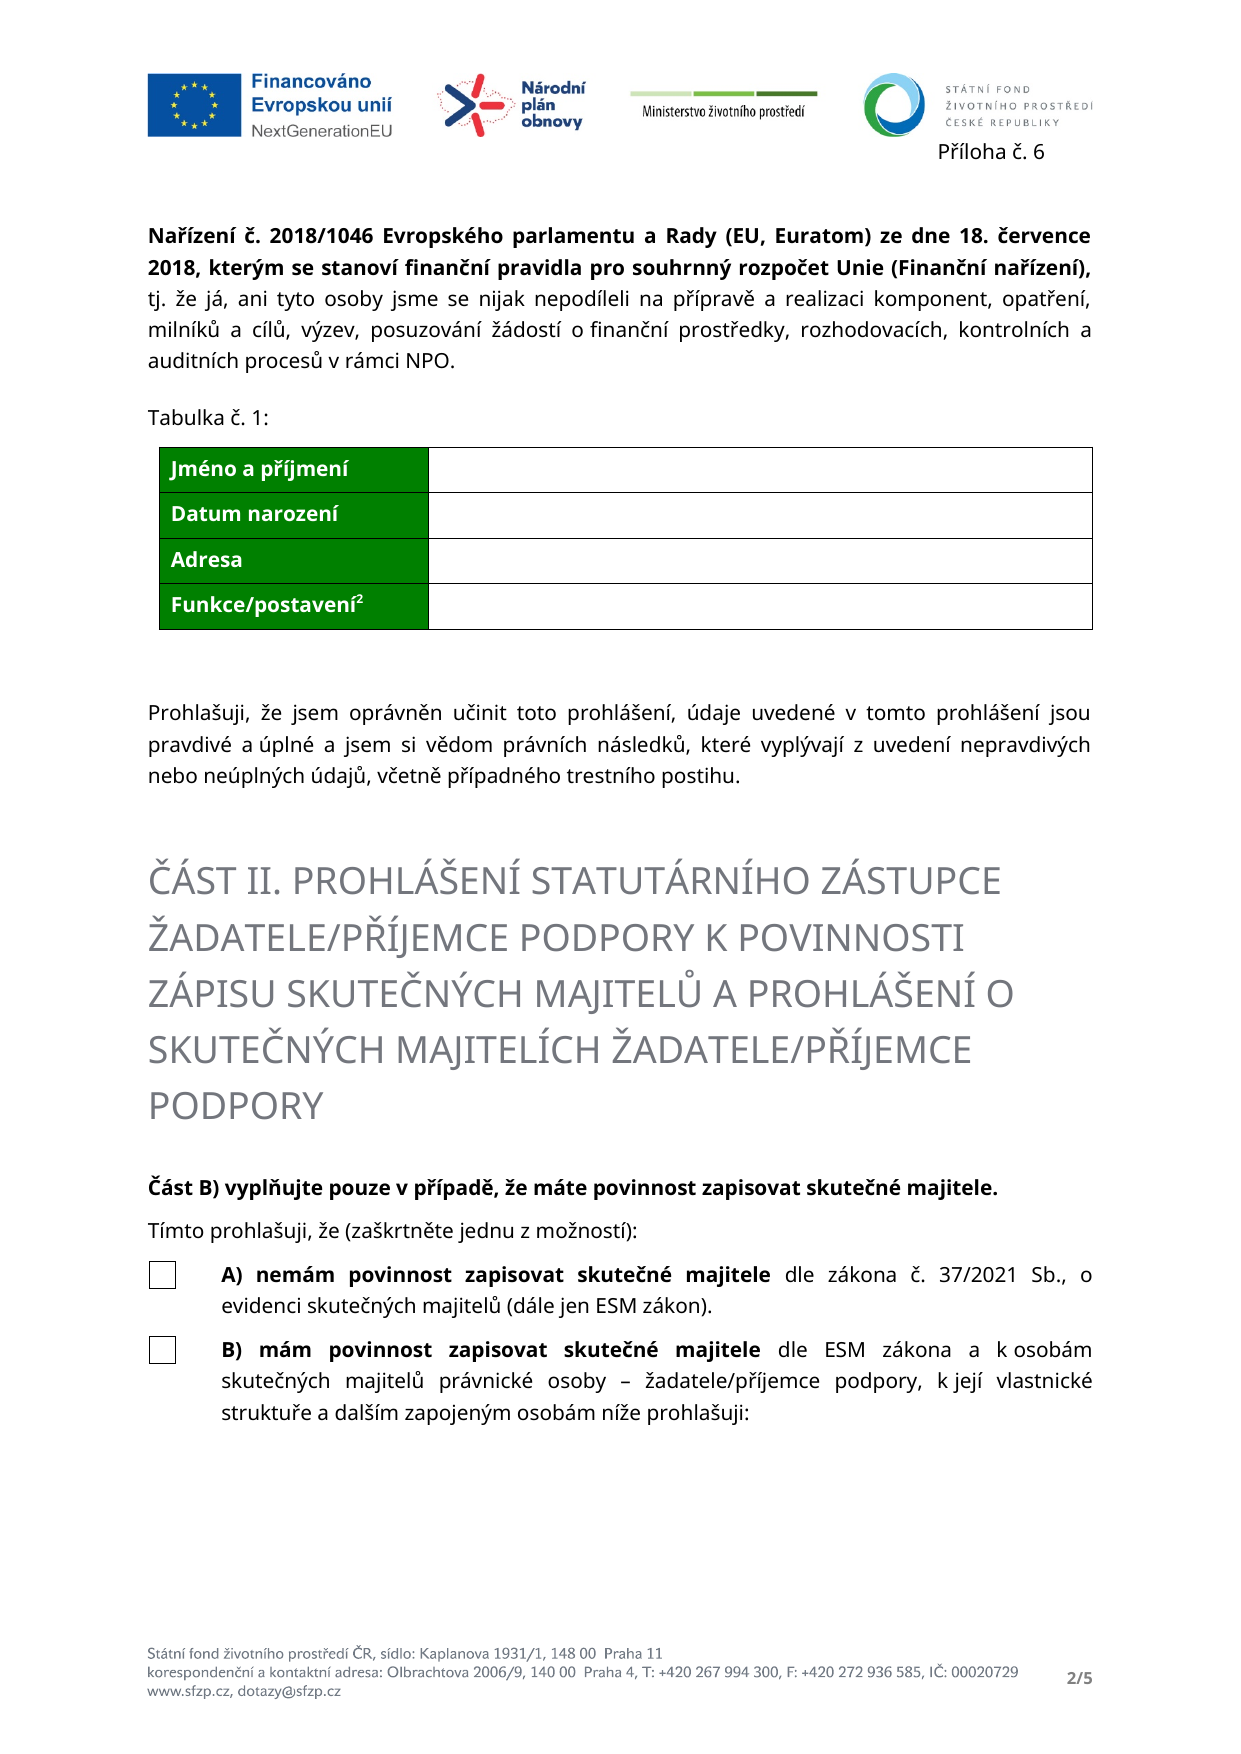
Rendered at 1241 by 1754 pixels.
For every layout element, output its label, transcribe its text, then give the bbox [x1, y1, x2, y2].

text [148, 222, 1093, 375]
text Prohlašuji, že jsem oprávněn učinit toto prohlášení, údaje uvedené v tomto prohlášení jsou pravdivé a úplné a jsem si vědom právních následků, které vyplývají z uvedení nepravdivých nebo neúplných údajů, včetně případného trestního postihu. [148, 698, 1093, 789]
table_header Jméno a příjmení [160, 448, 428, 492]
text ČÁST II. Prohlášení statutárního zástupce žadatele/příjemce podpory k povinnosti zápisu skutečných majitelů a PROHLÁŠENÍ O SKUTEČNÝCH MAJITELÍCH žadatele/příjemce podpory [148, 855, 1093, 1130]
table_cell Datum narození [160, 493, 428, 538]
text Tímto prohlašuji, že (zaškrtněte jednu z možností): [148, 1217, 1093, 1245]
table_header [429, 448, 1092, 492]
table_cell [429, 584, 1092, 629]
picture [147, 73, 1093, 137]
table_cell Adresa [160, 539, 428, 583]
table_cell [429, 539, 1092, 583]
text A) nemám povinnost zapisovat skutečné majitele dle zákona č. 37/2021 Sb., o evidenci skutečných majitelů (dále jen ESM zákon). [148, 1260, 1093, 1320]
table_cell Funkce/postavení2 [160, 584, 428, 629]
table_cell [429, 493, 1092, 538]
text Část B) vyplňujte pouze v případě, že máte povinnost zapisovat skutečné majitele. [148, 1173, 1093, 1201]
text B) mám povinnost zapisovat skutečné majitele dle ESM zákona a k osobám skutečných majitelů právnické osoby – žadatele/příjemce podpory, k její vlastnické struktuře a dalším zapojeným osobám níže prohlašuji: [148, 1335, 1093, 1426]
text Tabulka č. 1: [148, 403, 1093, 431]
